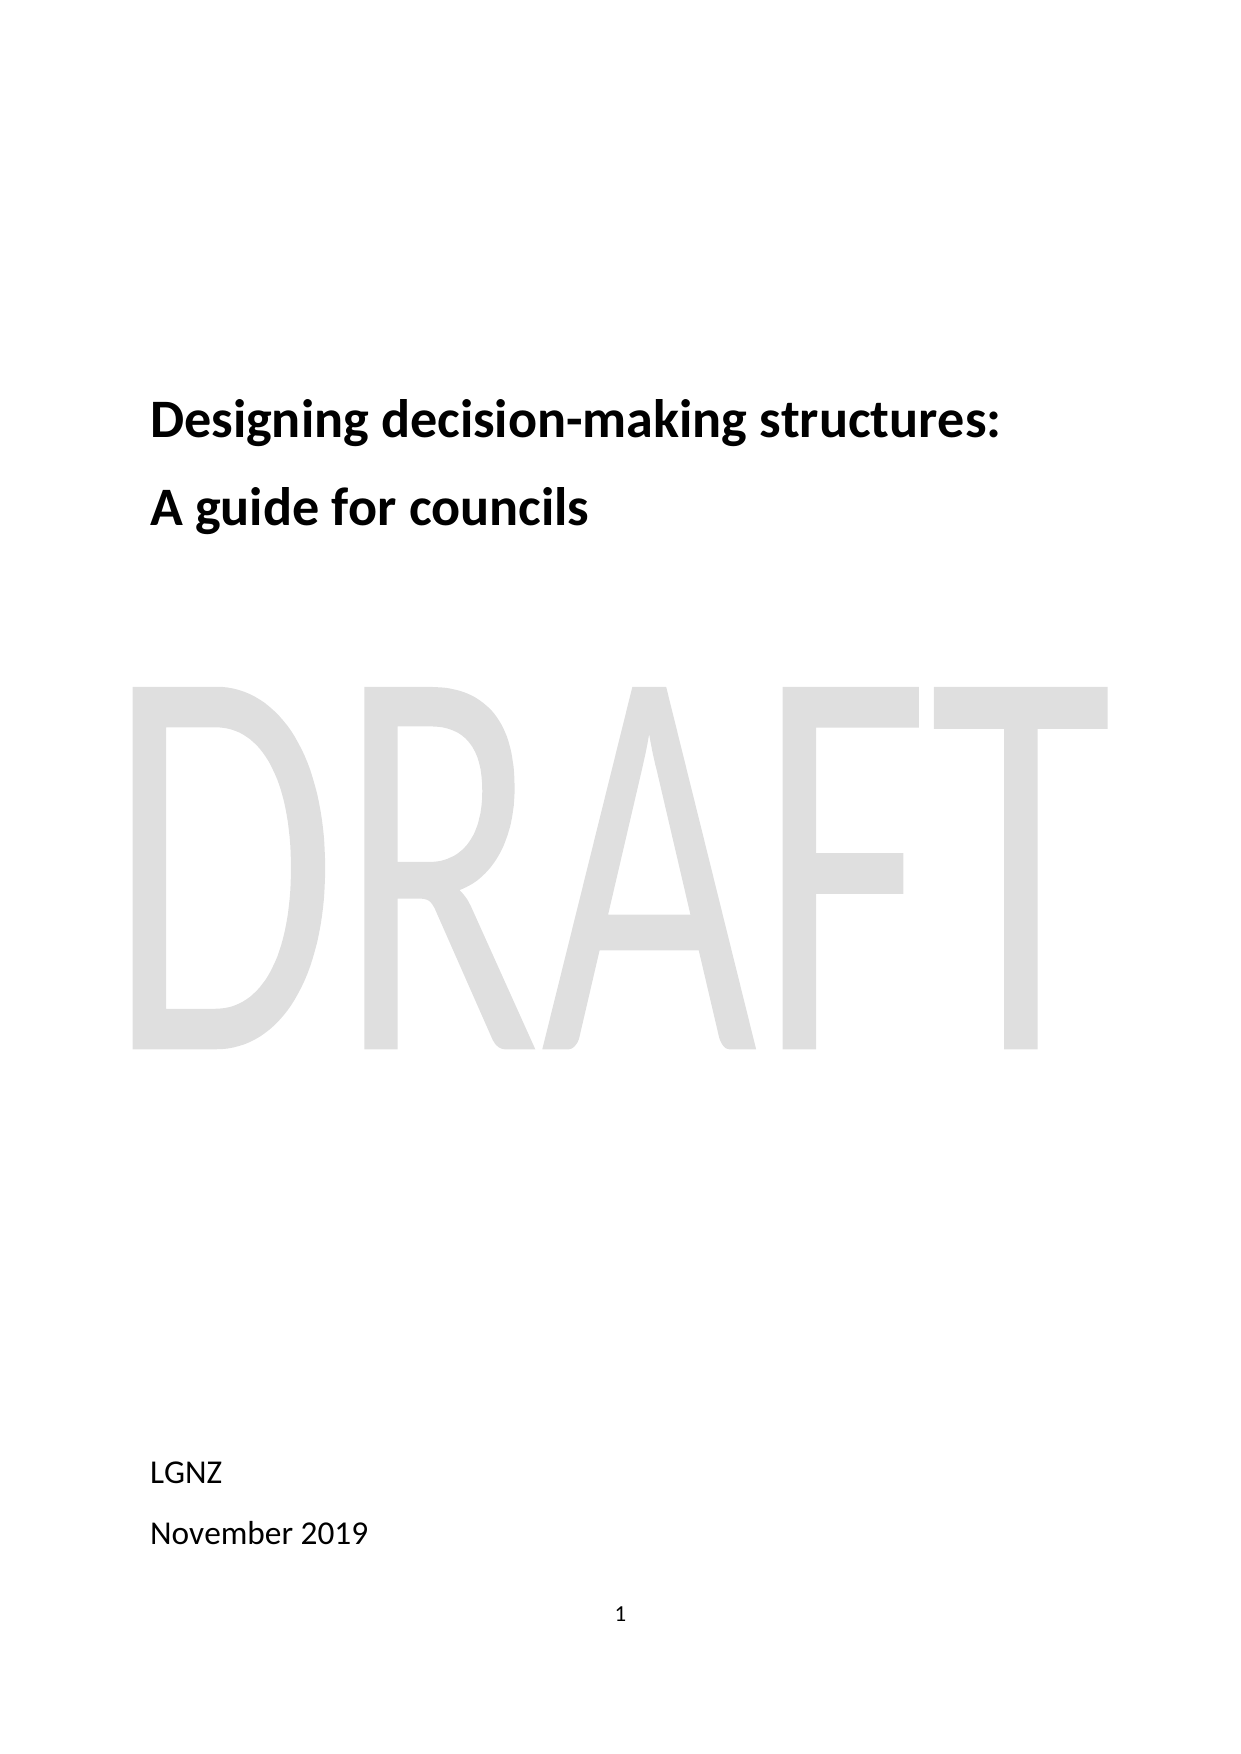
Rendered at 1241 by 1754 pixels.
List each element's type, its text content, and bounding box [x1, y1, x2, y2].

text LGNZ [150, 1451, 1090, 1492]
text November 2019 [150, 1512, 1090, 1552]
text A guide for councils [150, 472, 1090, 538]
text Designing decision-making structures: [150, 384, 1090, 451]
